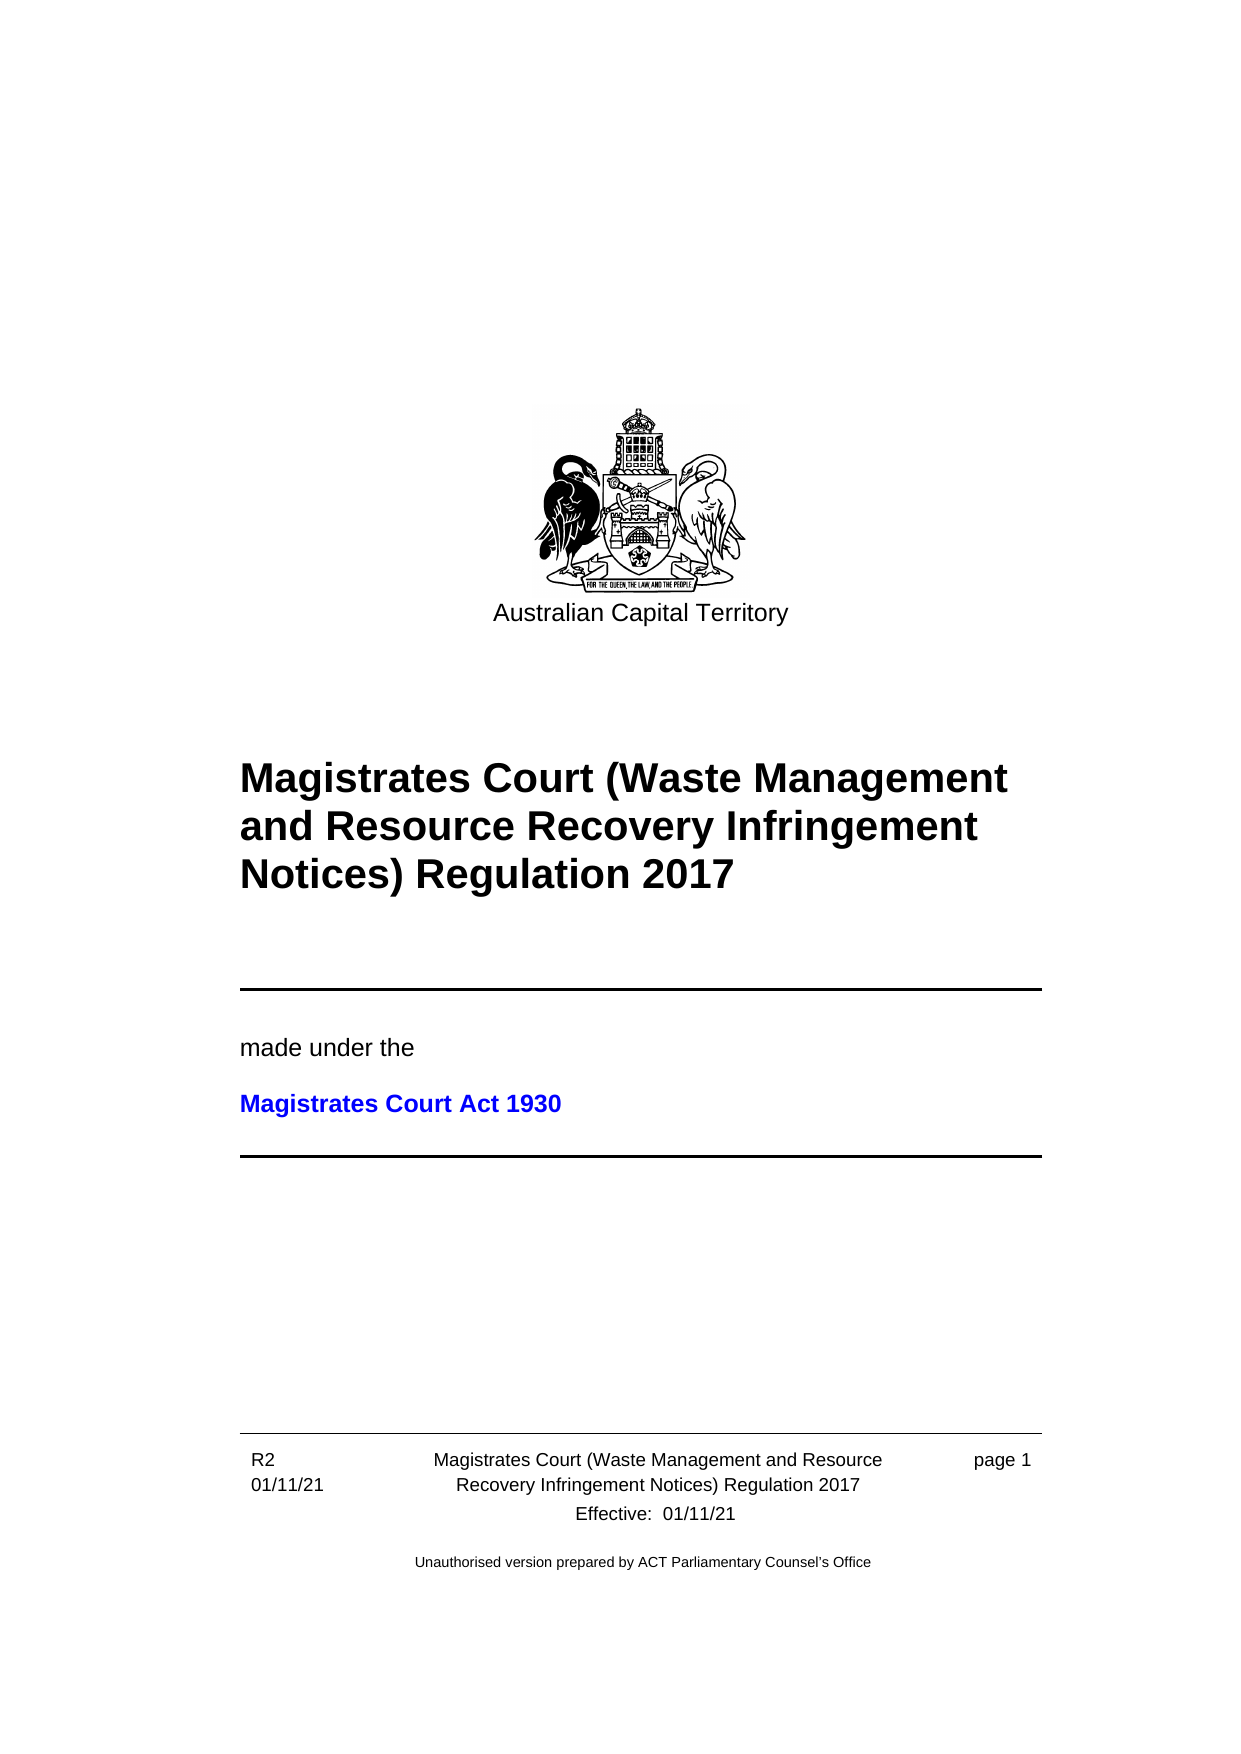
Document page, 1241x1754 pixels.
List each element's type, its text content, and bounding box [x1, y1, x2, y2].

picture [531, 404, 751, 598]
text made under the [239, 1033, 1042, 1062]
text Australian Capital Territory [239, 598, 1042, 627]
text Magistrates Court Act 1930 [239, 1089, 1042, 1118]
text Magistrates Court (Waste Management and Resource Recovery Infringement Notices) Regulation 2017 [239, 754, 1042, 897]
